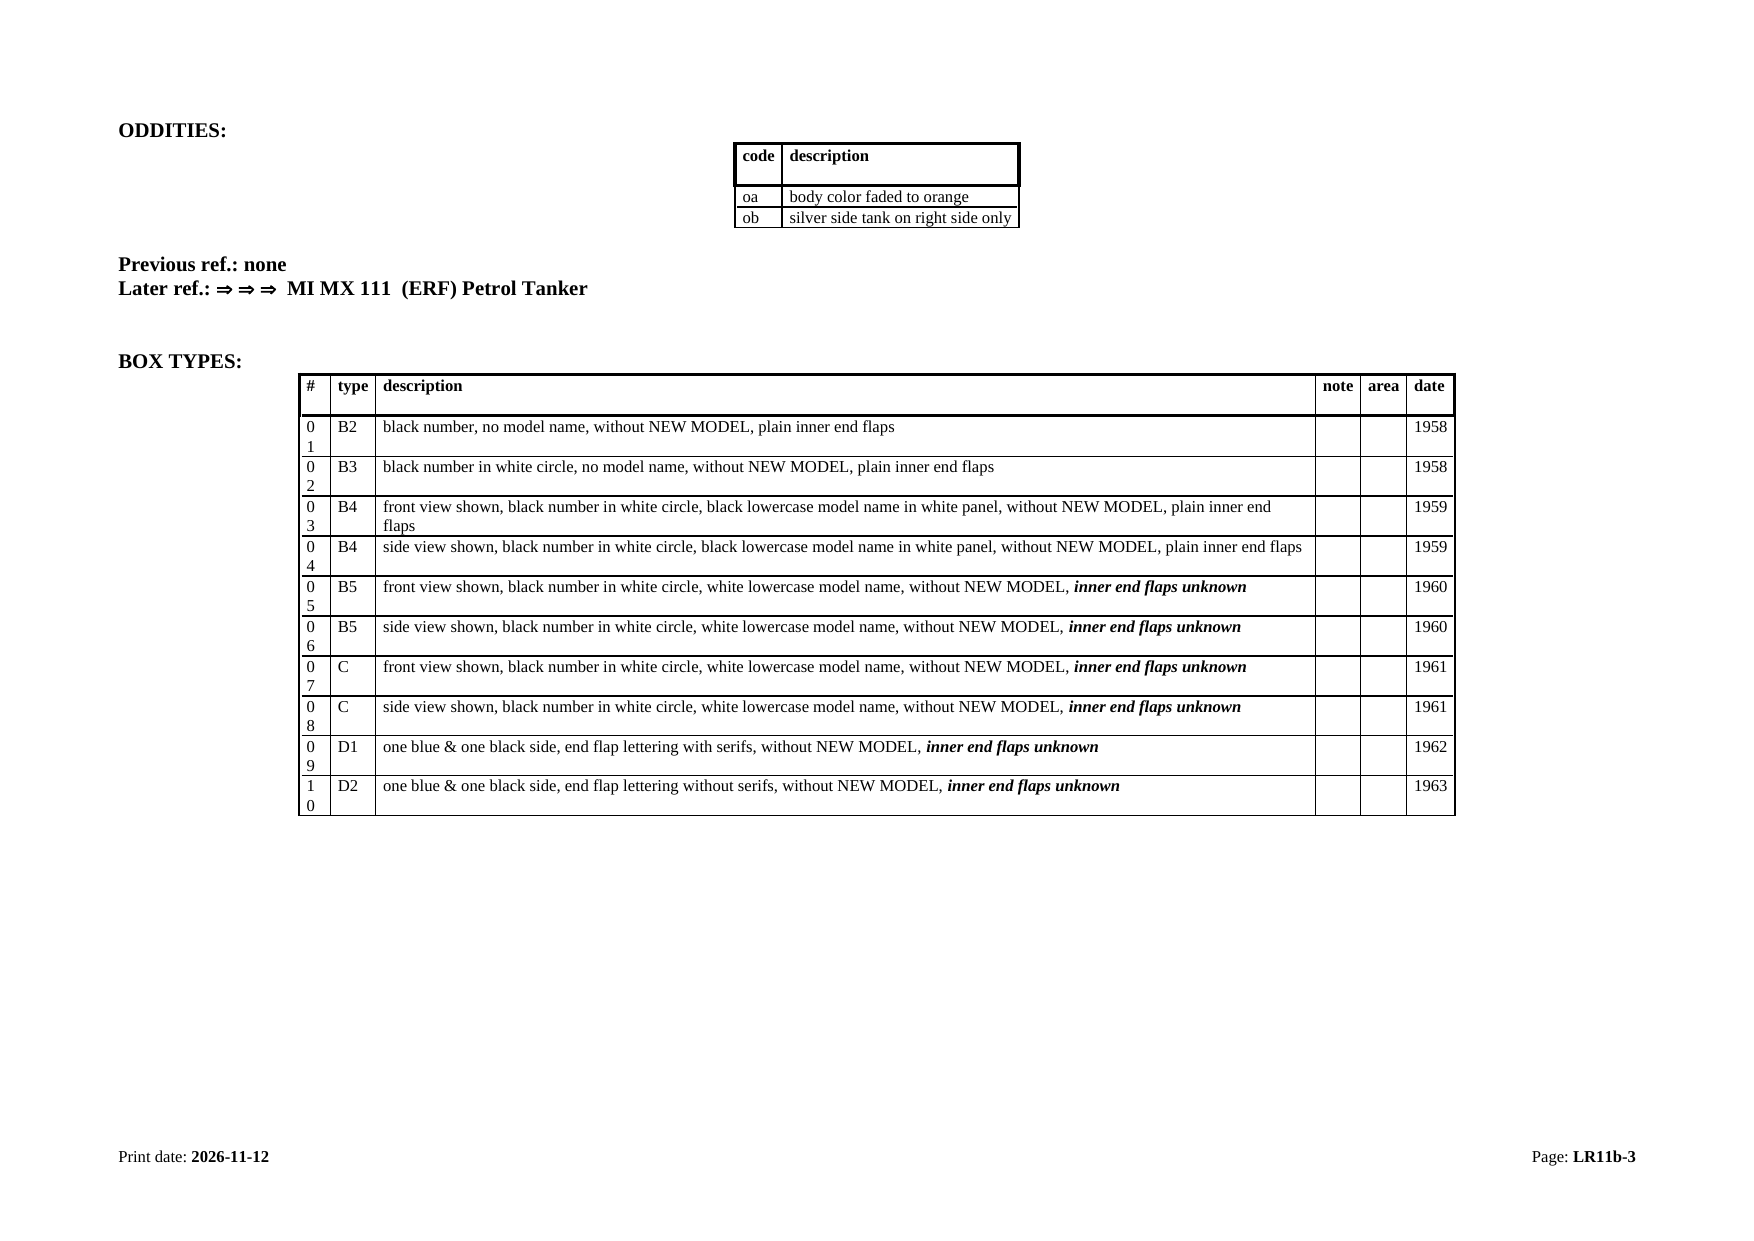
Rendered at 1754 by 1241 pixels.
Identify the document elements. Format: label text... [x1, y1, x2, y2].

table_cell 08 [300, 695, 330, 735]
table_header description [783, 145, 1017, 184]
table_header date [1407, 376, 1453, 414]
table_cell [1361, 736, 1406, 775]
table_cell 07 [300, 655, 330, 695]
table_cell [1361, 457, 1406, 495]
table_header # [301, 376, 330, 414]
table_header code [737, 145, 781, 184]
text Previous ref.: none [118, 252, 1636, 276]
table_cell [1316, 497, 1360, 535]
table_cell front view shown, black number in white circle, white lowercase model name, without NEW MODEL, inner end flaps unknown [376, 577, 1315, 615]
table_cell 1961 [1407, 655, 1454, 695]
table_cell black number, no model name, without NEW MODEL, plain inner end flaps [376, 417, 1315, 456]
table_cell one blue & one black side, end flap lettering with serifs, without NEW MODEL, inner end flaps unknown [376, 736, 1315, 775]
table_cell B3 [331, 457, 375, 495]
table_cell 1958 [1407, 456, 1454, 495]
table_cell D1 [331, 736, 375, 775]
table_cell B2 [331, 417, 375, 456]
table_cell 1959 [1407, 535, 1454, 575]
table_cell front view shown, black number in white circle, black lowercase model name in white panel, without NEW MODEL, plain inner end flaps [376, 497, 1315, 535]
table_cell oa [736, 187, 781, 206]
table_cell 03 [300, 495, 330, 535]
table_cell [1361, 617, 1406, 655]
table_cell [1361, 537, 1406, 575]
table_cell ob [736, 206, 781, 227]
table_cell [1316, 736, 1360, 775]
table_cell [1316, 697, 1360, 735]
table_cell 10 [300, 775, 330, 814]
text ODDITIES: [118, 118, 1636, 142]
table_cell 1963 [1407, 775, 1454, 814]
table_cell [1361, 417, 1406, 456]
table_cell 1962 [1407, 735, 1454, 775]
table_cell [1316, 417, 1360, 456]
table_cell B4 [331, 537, 375, 575]
table_cell [1316, 577, 1360, 615]
table_cell 1958 [1407, 417, 1454, 456]
table_cell [1361, 776, 1406, 814]
table_cell 05 [300, 575, 330, 615]
table_cell 04 [300, 535, 330, 575]
table_cell [1316, 617, 1360, 655]
table_cell [1361, 697, 1406, 735]
table_cell side view shown, black number in white circle, black lowercase model name in white panel, without NEW MODEL, plain inner end flaps [376, 537, 1315, 575]
table_cell B4 [331, 497, 375, 535]
table_cell [1361, 657, 1406, 695]
table_header type [331, 376, 375, 414]
table_cell B5 [331, 577, 375, 615]
table_cell silver side tank on right side only [783, 206, 1018, 227]
table_cell 06 [300, 615, 330, 655]
table_cell side view shown, black number in white circle, white lowercase model name, without NEW MODEL, inner end flaps unknown [376, 697, 1315, 735]
table_cell 1961 [1407, 695, 1454, 735]
table_cell 09 [300, 735, 330, 775]
table_cell B5 [331, 617, 375, 655]
table_header description [376, 376, 1315, 414]
table_cell [1361, 577, 1406, 615]
text Later ref.: MI MX 111 (ERF) Petrol Tanker [118, 276, 1636, 300]
table_cell 1960 [1407, 575, 1454, 615]
table_cell [1316, 537, 1360, 575]
table_cell C [331, 657, 375, 695]
table_cell D2 [331, 776, 375, 814]
table_cell 1960 [1407, 615, 1454, 655]
table_cell black number in white circle, no model name, without NEW MODEL, plain inner end flaps [376, 457, 1315, 495]
text BOX TYPES: [118, 348, 1636, 373]
table_cell 1959 [1407, 495, 1454, 535]
table_cell one blue & one black side, end flap lettering without serifs, without NEW MODEL, inner end flaps unknown [376, 776, 1315, 814]
table_cell C [331, 697, 375, 735]
table_cell [1361, 497, 1406, 535]
table_header note [1316, 376, 1360, 414]
table_cell [1316, 657, 1360, 695]
table_cell body color faded to orange [783, 187, 1018, 206]
table_cell [1316, 776, 1360, 814]
table_cell front view shown, black number in white circle, white lowercase model name, without NEW MODEL, inner end flaps unknown [376, 657, 1315, 695]
table_cell 01 [300, 415, 330, 456]
table_cell [1316, 457, 1360, 495]
table_cell 02 [300, 456, 330, 495]
table_header area [1361, 376, 1406, 414]
table_cell side view shown, black number in white circle, white lowercase model name, without NEW MODEL, inner end flaps unknown [376, 617, 1315, 655]
